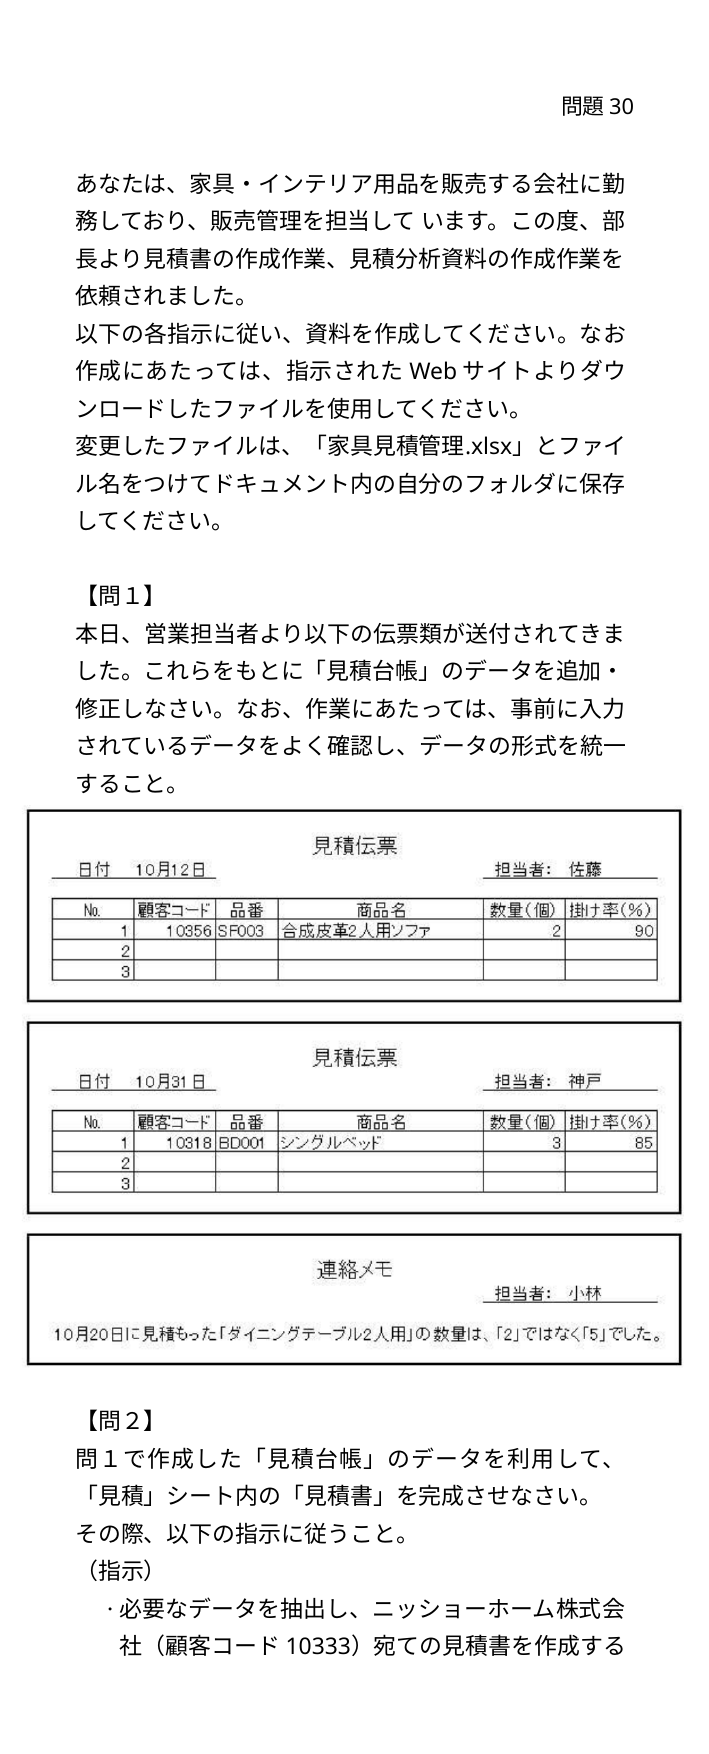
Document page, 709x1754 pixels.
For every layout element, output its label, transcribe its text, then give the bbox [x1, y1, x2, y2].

text 以下の各指示に従い、資料を作成してください。なお作成にあたっては、指示されたWebサイトよりダウンロードしたファイルを使用してください。 [75, 313, 627, 426]
text 本日、営業担当者より以下の伝票類が送付されてきました。これらをもとに「見積台帳」のデータを追加・修正しなさい。なお、作業にあたっては、事前に入力されているデータをよく確認し、データの形式を統一すること。 [75, 613, 627, 800]
text 変更したファイルは、「家具見積管理.xlsx」とファイル名をつけてドキュメント内の自分のフォルダに保存してください。 [75, 426, 627, 538]
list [106, 1588, 627, 1663]
text あなたは、家具・インテリア用品を販売する会社に勤務しており、販売管理を担当して います。この度、部長より見積書の作成作業、見積分析資料の作成作業を依頼されました。 [75, 163, 627, 313]
text その際、以下の指示に従うこと。 [75, 1513, 627, 1551]
picture [21, 800, 689, 1368]
text （指示） [75, 1551, 627, 1588]
text 【問１】 [75, 576, 627, 613]
text 【問２】 [75, 1401, 627, 1438]
text 問１で作成した「見積台帳」のデータを利用して、「見積」シート内の「見積書」を完成させなさい。 [75, 1438, 627, 1513]
